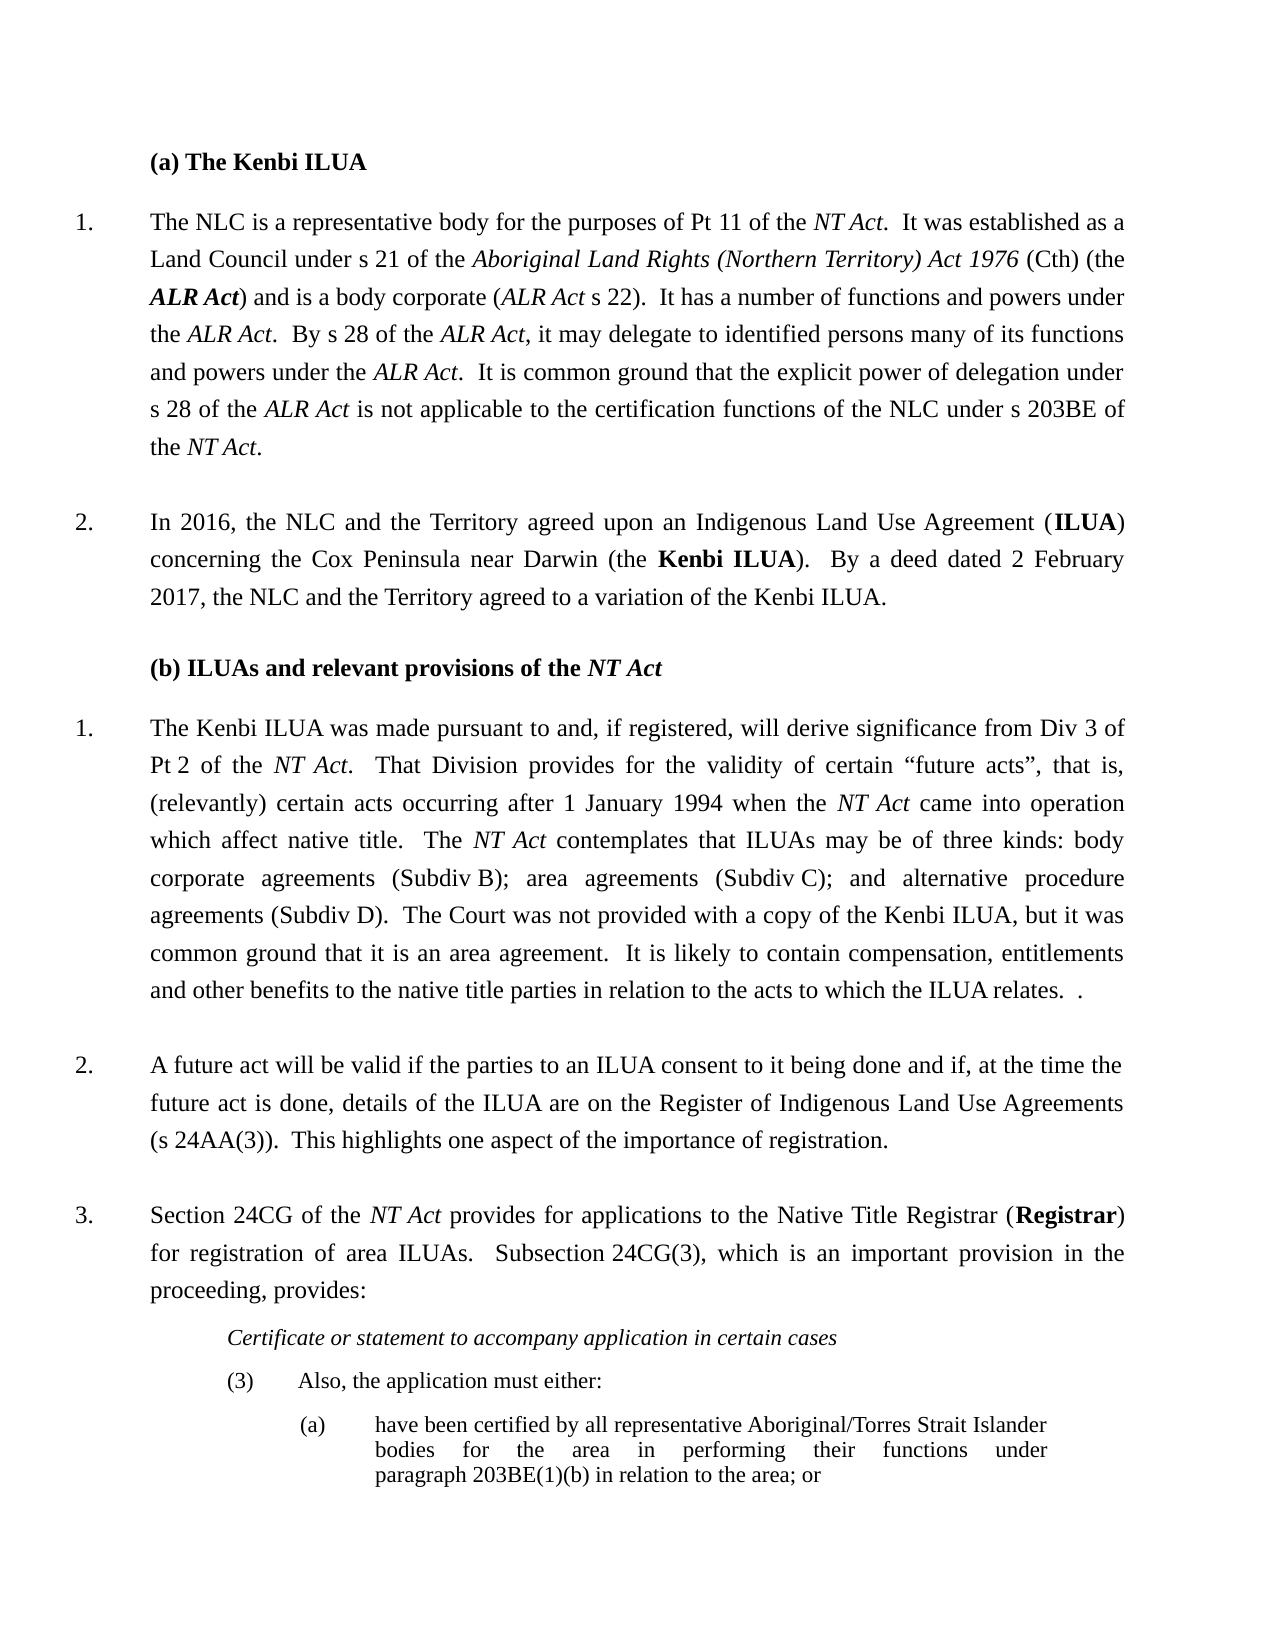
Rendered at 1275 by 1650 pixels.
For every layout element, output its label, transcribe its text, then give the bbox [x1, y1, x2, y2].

text (3) Also, the application must either: [227, 1369, 1048, 1394]
list The Kenbi ILUA was made pursuant to and, if registered, will derive significance from Div 3 of Pt 2 of the NT Act. That Division provides for the validity of certain “future acts”, that is, (relevantly) certain acts occurring after 1 January 1994 when the NT Act came into operation which affect native title. The NT Act contemplates that ILUAs may be of three kinds: body corporate agreements (Subdiv B); area agreements (Subdiv C); and alternative procedure agreements (Subdiv D). The Court was not provided with a copy of the Kenbi ILUA, but it was common ground that it is an area agreement. It is likely to contain compensation, entitlements and other benefits to the native title parties in relation to the acts to which the ILUA relates. . [75, 706, 1125, 1006]
text (a) The Kenbi ILUA [150, 150, 1125, 175]
text Certificate or statement to accompany application in certain cases [227, 1325, 1048, 1350]
list The NLC is a representative body for the purposes of Pt 11 of the NT Act. It was established as a Land Council under s 21 of the Aboriginal Land Rights (Northern Territory) Act 1976 (Cth) (the ALR Act) and is a body corporate (ALR Act s 22). It has a number of functions and powers under the ALR Act. By s 28 of the ALR Act, it may delegate to identified persons many of its functions and powers under the ALR Act. It is common ground that the explicit power of delegation under s 28 of the ALR Act is not applicable to the certification functions of the NLC under s 203BE of the NT Act. [75, 200, 1125, 462]
text (a) have been certified by all representative Aboriginal/Torres Strait Islander bodies for the area in performing their functions under paragraph 203BE(1)(b) in relation to the area; or [300, 1412, 1048, 1487]
text (b) ILUAs and relevant provisions of the NT Act [150, 656, 1125, 681]
list In 2016, the NLC and the Territory agreed upon an Indigenous Land Use Agreement (ILUA) concerning the Cox Peninsula near Darwin (the Kenbi ILUA). By a deed dated 2 February 2017, the NLC and the Territory agreed to a variation of the Kenbi ILUA. [75, 500, 1125, 612]
list Section 24CG of the NT Act provides for applications to the Native Title Registrar (Registrar) for registration of area ILUAs. Subsection 24CG(3), which is an important provision in the proceeding, provides: [75, 1194, 1125, 1306]
list A future act will be valid if the parties to an ILUA consent to it being done and if, at the time the future act is done, details of the ILUA are on the Register of Indigenous Land Use Agreements (s 24AA(3)). This highlights one aspect of the importance of registration. [75, 1044, 1125, 1156]
